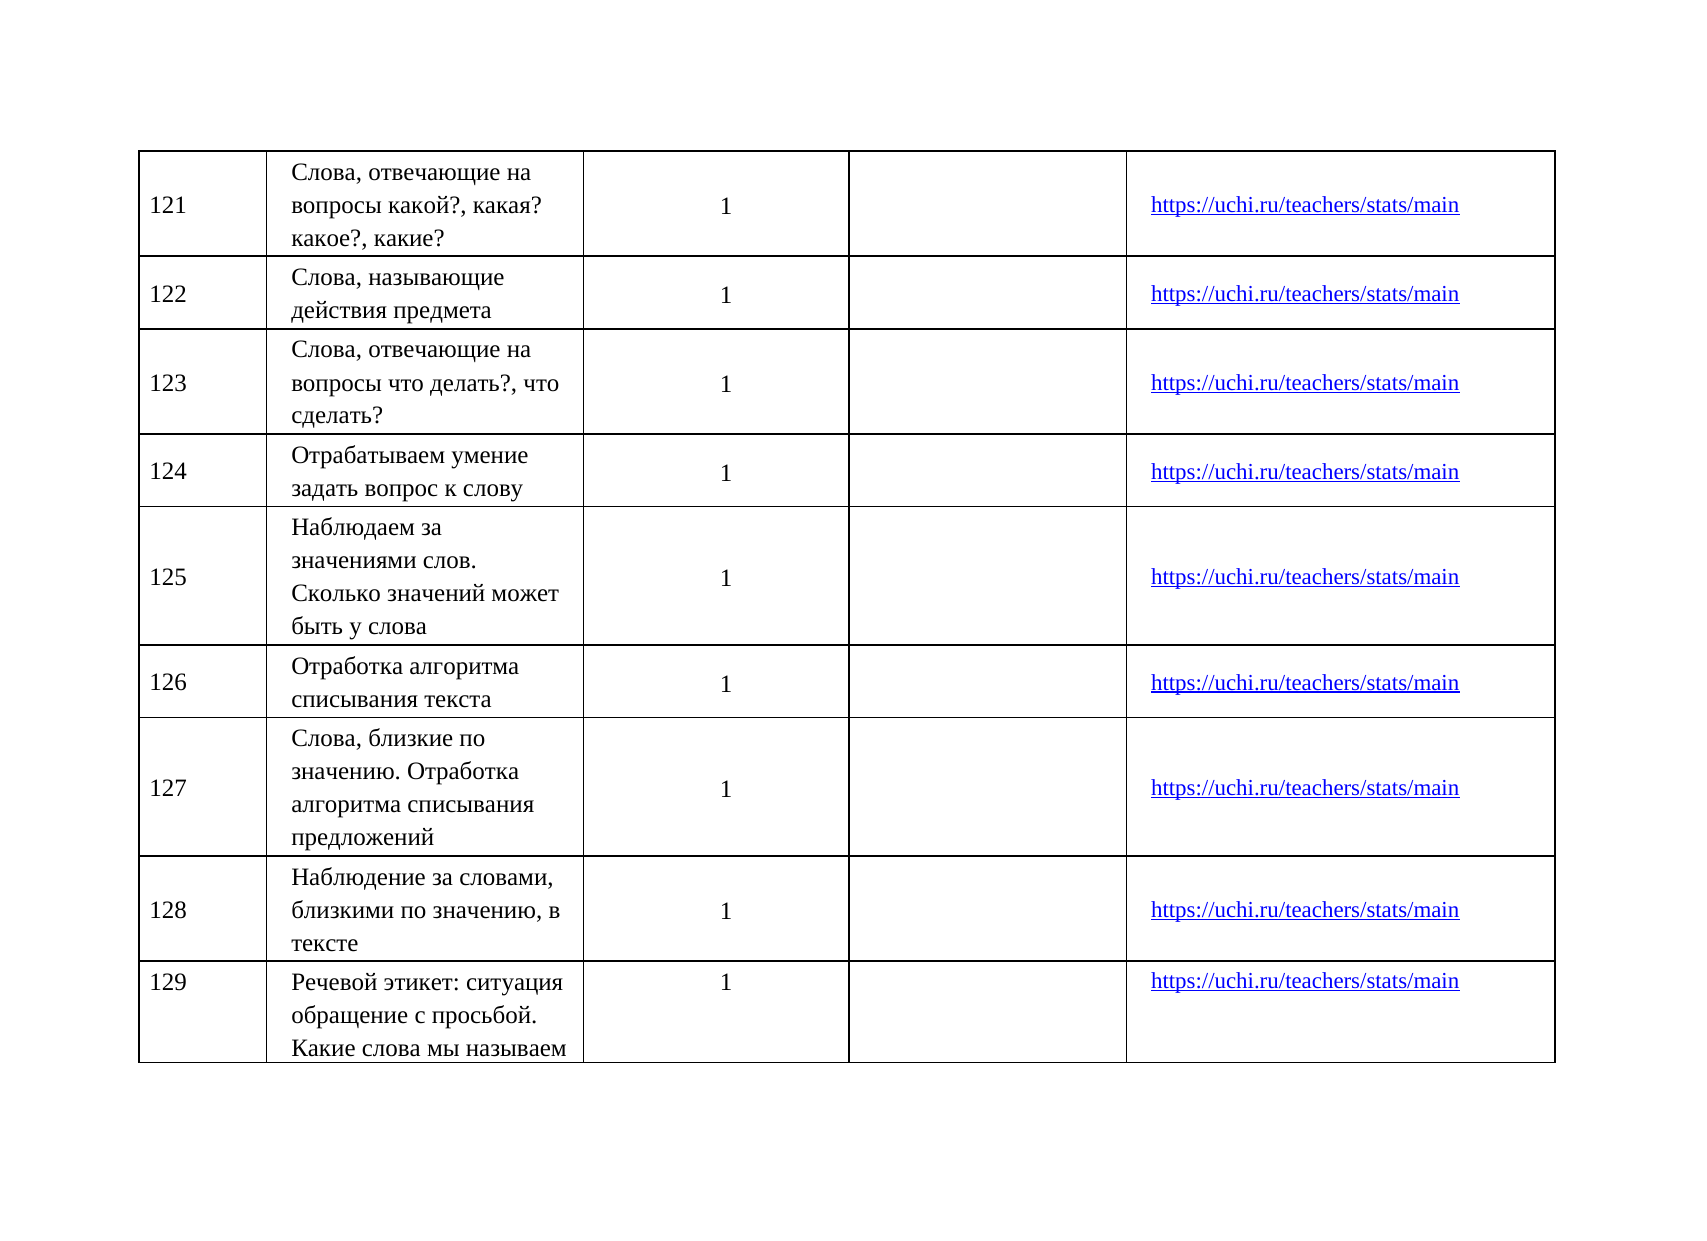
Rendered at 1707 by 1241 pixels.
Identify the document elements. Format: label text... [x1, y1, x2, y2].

table_cell https://uchi.ru/teachers/stats/main [1127, 330, 1554, 433]
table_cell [1127, 152, 1554, 255]
table_cell 122 [140, 257, 266, 328]
table_cell [850, 435, 1126, 506]
table_cell 124 [140, 435, 266, 506]
table_cell https://uchi.ru/teachers/stats/main [1127, 435, 1554, 506]
table_cell 1 [584, 646, 848, 716]
table_cell 121 [140, 152, 266, 255]
table_cell 1 [584, 507, 848, 644]
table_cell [267, 962, 583, 1062]
table_cell 1 [584, 435, 848, 506]
table_cell 123 [140, 330, 266, 433]
table_cell 125 [140, 507, 266, 644]
table_cell [850, 857, 1126, 960]
table_cell 1 [584, 257, 848, 328]
table_cell https://uchi.ru/teachers/stats/main [1127, 646, 1554, 716]
table_cell Отрабатываем умение задать вопрос к слову [267, 435, 583, 506]
table_cell [850, 962, 1126, 1062]
table_cell Слова, близкие по значению. Отработка алгоритма списывания предложений [267, 718, 583, 855]
table_cell 128 [140, 857, 266, 960]
table_cell 1 [584, 857, 848, 960]
table_cell https://uchi.ru/teachers/stats/main [1127, 857, 1554, 960]
table_cell Слова, называющие действия предмета [267, 257, 583, 328]
table_cell 1 [584, 718, 848, 855]
table_cell Отработка алгоритма списывания текста [267, 646, 583, 716]
table_cell https://uchi.ru/teachers/stats/main [1127, 718, 1554, 855]
table_cell Слова, отвечающие на вопросы какой?, какая? какое?, какие? [267, 152, 583, 255]
table_cell [850, 152, 1126, 255]
table_cell 1 [584, 152, 848, 255]
table_cell [850, 257, 1126, 328]
table_cell https://uchi.ru/teachers/stats/main [1127, 507, 1554, 644]
table_cell Слова, отвечающие на вопросы что делать?, что сделать? [267, 330, 583, 433]
table_cell [850, 507, 1126, 644]
table_cell [850, 646, 1126, 716]
table_cell 126 [140, 646, 266, 716]
table_cell 129 [140, 962, 266, 1062]
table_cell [1127, 962, 1554, 1062]
table_cell https://uchi.ru/teachers/stats/main [1127, 257, 1554, 328]
table_cell 1 [584, 330, 848, 433]
table_cell 1 [584, 962, 848, 1062]
table_cell Наблюдаем за значениями слов. Сколько значений может быть у слова [267, 507, 583, 644]
table_cell [850, 718, 1126, 855]
table_cell [850, 330, 1126, 433]
table_cell 127 [140, 718, 266, 855]
table_cell Наблюдение за словами, близкими по значению, в тексте [267, 857, 583, 960]
